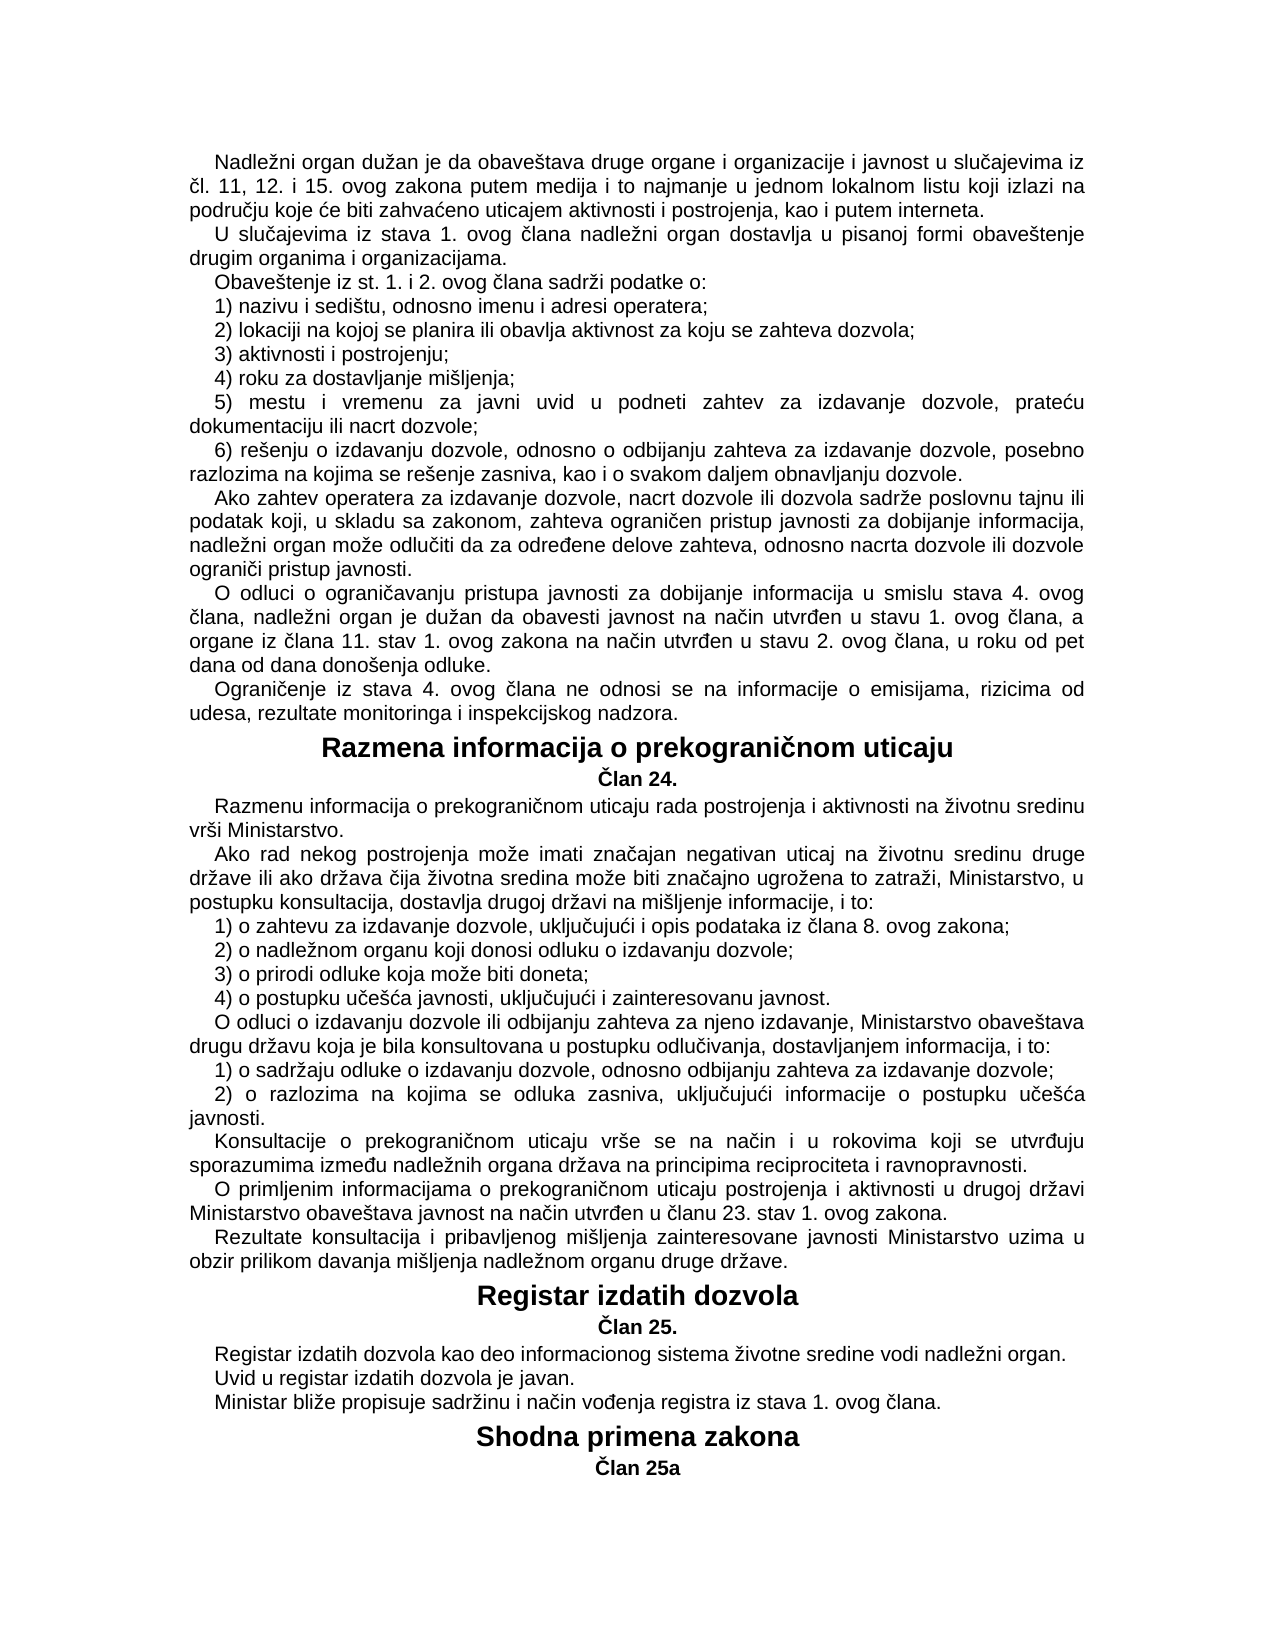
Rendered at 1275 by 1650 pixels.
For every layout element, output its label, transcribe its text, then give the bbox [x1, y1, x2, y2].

text Razmena informacija o prekograničnom uticaju [150, 731, 1125, 764]
text Rezultate konsultacija i pribavljenog mišljenja zainteresovane javnosti Ministarstvo uzima u obzir prilikom davanja mišljenja nadležnom organu druge države. [189, 1225, 1086, 1273]
text 1) o zahtevu za izdavanje dozvole, uključujući i opis podataka iz člana 8. ovog zakona; [189, 914, 1086, 938]
text 3) o prirodi odluke koja može biti doneta; [189, 962, 1086, 986]
text Ograničenje iz stava 4. ovog člana ne odnosi se na informacije o emisijama, rizicima od udesa, rezultate monitoringa i inspekcijskog nadzora. [189, 677, 1086, 725]
text Razmenu informacija o prekograničnom uticaju rada postrojenja i aktivnosti na životnu sredinu vrši Ministarstvo. [189, 794, 1086, 842]
text Ako rad nekog postrojenja može imati značajan negativan uticaj na životnu sredinu druge države ili ako država čija životna sredina može biti značajno ugrožena to zatraži, Ministarstvo, u postupku konsultacija, dostavlja drugoj državi na mišljenje informacije, i to: [189, 842, 1086, 914]
text 4) roku za dostavljanje mišljenja; [189, 366, 1086, 389]
text Shodna primena zakona [150, 1420, 1125, 1452]
text 3) aktivnosti i postrojenju; [189, 342, 1086, 366]
text U slučajevima iz stava 1. ovog člana nadležni organ dostavlja u pisanoj formi obaveštenje drugim organima i organizacijama. [189, 222, 1086, 270]
text O primljenim informacijama o prekograničnom uticaju postrojenja i aktivnosti u drugoj državi Ministarstvo obaveštava javnost na način utvrđen u članu 23. stav 1. ovog zakona. [189, 1177, 1086, 1225]
text 2) o razlozima na kojima se odluka zasniva, uključujući informacije o postupku učešća javnosti. [189, 1081, 1086, 1129]
text 1) o sadržaju odluke o izdavanju dozvole, odnosno odbijanju zahteva za izdavanje dozvole; [189, 1057, 1086, 1081]
text Ministar bliže propisuje sadržinu i način vođenja registra iz stava 1. ovog člana. [189, 1390, 1086, 1414]
text 4) o postupku učešća javnosti, uključujući i zainteresovanu javnost. [189, 986, 1086, 1009]
text Registar izdatih dozvola [150, 1279, 1125, 1312]
text Uvid u registar izdatih dozvola je javan. [189, 1366, 1086, 1390]
text Član 24. [150, 767, 1125, 791]
text 5) mestu i vremenu za javni uvid u podneti zahtev za izdavanje dozvole, prateću dokumentaciju ili nacrt dozvole; [189, 389, 1086, 437]
text 2) o nadležnom organu koji donosi odluku o izdavanju dozvole; [189, 938, 1086, 962]
text 2) lokaciji na kojoj se planira ili obavlja aktivnost za koju se zahteva dozvola; [189, 318, 1086, 342]
text 6) rešenju o izdavanju dozvole, odnosno o odbijanju zahteva za izdavanje dozvole, posebno razlozima na kojima se rešenje zasniva, kao i o svakom daljem obnavljanju dozvole. [189, 437, 1086, 485]
text Nadležni organ dužan je da obaveštava druge organe i organizacije i javnost u slučajevima iz čl. 11, 12. i 15. ovog zakona putem medija i to najmanje u jednom lokalnom listu koji izlazi na području koje će biti zahvaćeno uticajem aktivnosti i postrojenja, kao i putem interneta. [189, 150, 1086, 222]
text Obaveštenje iz st. 1. i 2. ovog člana sadrži podatke o: [189, 270, 1086, 294]
text Ako zahtev operatera za izdavanje dozvole, nacrt dozvole ili dozvola sadrže poslovnu tajnu ili podatak koji, u skladu sa zakonom, zahteva ograničen pristup javnosti za dobijanje informacija, nadležni organ može odlučiti da za određene delove zahteva, odnosno nacrta dozvole ili dozvole ograniči pristup javnosti. [189, 485, 1086, 581]
text 1) nazivu i sedištu, odnosno imenu i adresi operatera; [189, 294, 1086, 318]
text O odluci o ograničavanju pristupa javnosti za dobijanje informacija u smislu stava 4. ovog člana, nadležni organ je dužan da obavesti javnost na način utvrđen u stavu 1. ovog člana, a organe iz člana 11. stav 1. ovog zakona na način utvrđen u stavu 2. ovog člana, u roku od pet dana od dana donošenja odluke. [189, 581, 1086, 677]
text Registar izdatih dozvola kao deo informacionog sistema životne sredine vodi nadležni organ. [189, 1342, 1086, 1366]
text Član 25a [150, 1456, 1125, 1479]
text Član 25. [150, 1315, 1125, 1339]
text Konsultacije o prekograničnom uticaju vrše se na način i u rokovima koji se utvrđuju sporazumima između nadležnih organa država na principima reciprociteta i ravnopravnosti. [189, 1129, 1086, 1177]
text O odluci o izdavanju dozvole ili odbijanju zahteva za njeno izdavanje, Ministarstvo obaveštava drugu državu koja je bila konsultovana u postupku odlučivanja, dostavljanjem informacija, i to: [189, 1009, 1086, 1057]
